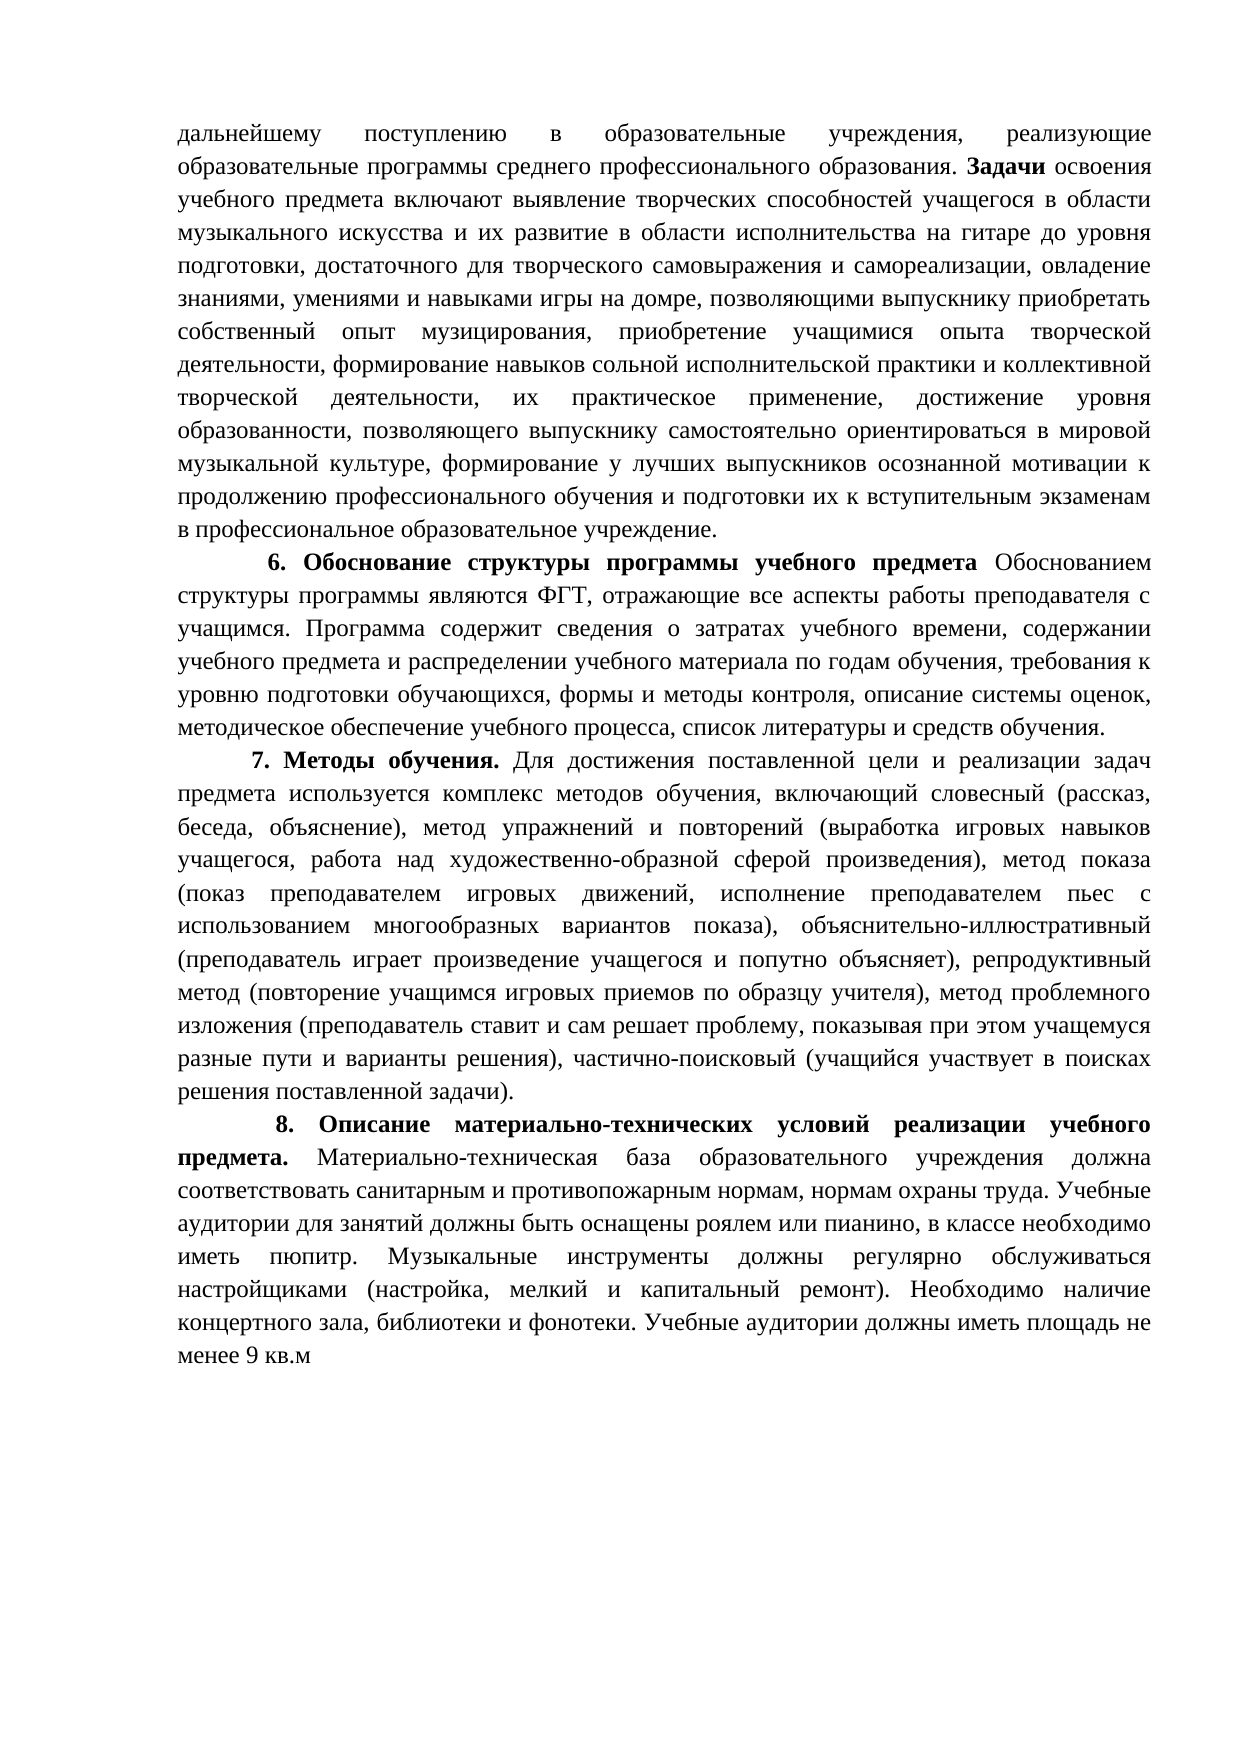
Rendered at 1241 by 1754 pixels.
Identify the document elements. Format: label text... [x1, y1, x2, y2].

text 7. Методы обучения. Для достижения поставленной цели и реализации задач предмета используется комплекс методов обучения, включающий словесный (рассказ, беседа, объяснение), метод упражнений и повторений (выработка игровых навыков учащегося, работа над художественно-образной сферой произведения), метод показа (показ преподавателем игровых движений, исполнение преподавателем пьес с использованием многообразных вариантов показа), объяснительно-иллюстративный (преподаватель играет произведение учащегося и попутно объясняет), репродуктивный метод (повторение учащимся игровых приемов по образцу учителя), метод проблемного изложения (преподаватель ставит и сам решает проблему, показывая при этом учащемуся разные пути и варианты решения), частично-поисковый (учащийся участвует в поисках решения поставленной задачи). [177, 746, 1152, 1104]
text 6. Обоснование структуры программы учебного предмета Обоснованием структуры программы являются ФГТ, отражающие все аспекты работы преподавателя с учащимся. Программа содержит сведения о затратах учебного времени, содержании учебного предмета и распределении учебного материала по годам обучения, требования к уровню подготовки обучающихся, формы и методы контроля, описание системы оценок, методическое обеспечение учебного процесса, список литературы и средств обучения. [177, 547, 1152, 741]
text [177, 118, 1152, 543]
text 8. Описание материально-технических условий реализации учебного предмета. Материально-техническая база образовательного учреждения должна соответствовать санитарным и противопожарным нормам, нормам охраны труда. Учебные аудитории для занятий должны быть оснащены роялем или пианино, в классе необходимо иметь пюпитр. Музыкальные инструменты должны регулярно обслуживаться настройщиками (настройка, мелкий и капитальный ремонт). Необходимо наличие концертного зала, библиотеки и фонотеки. Учебные аудитории должны иметь площадь не менее 9 кв.м [177, 1109, 1152, 1369]
